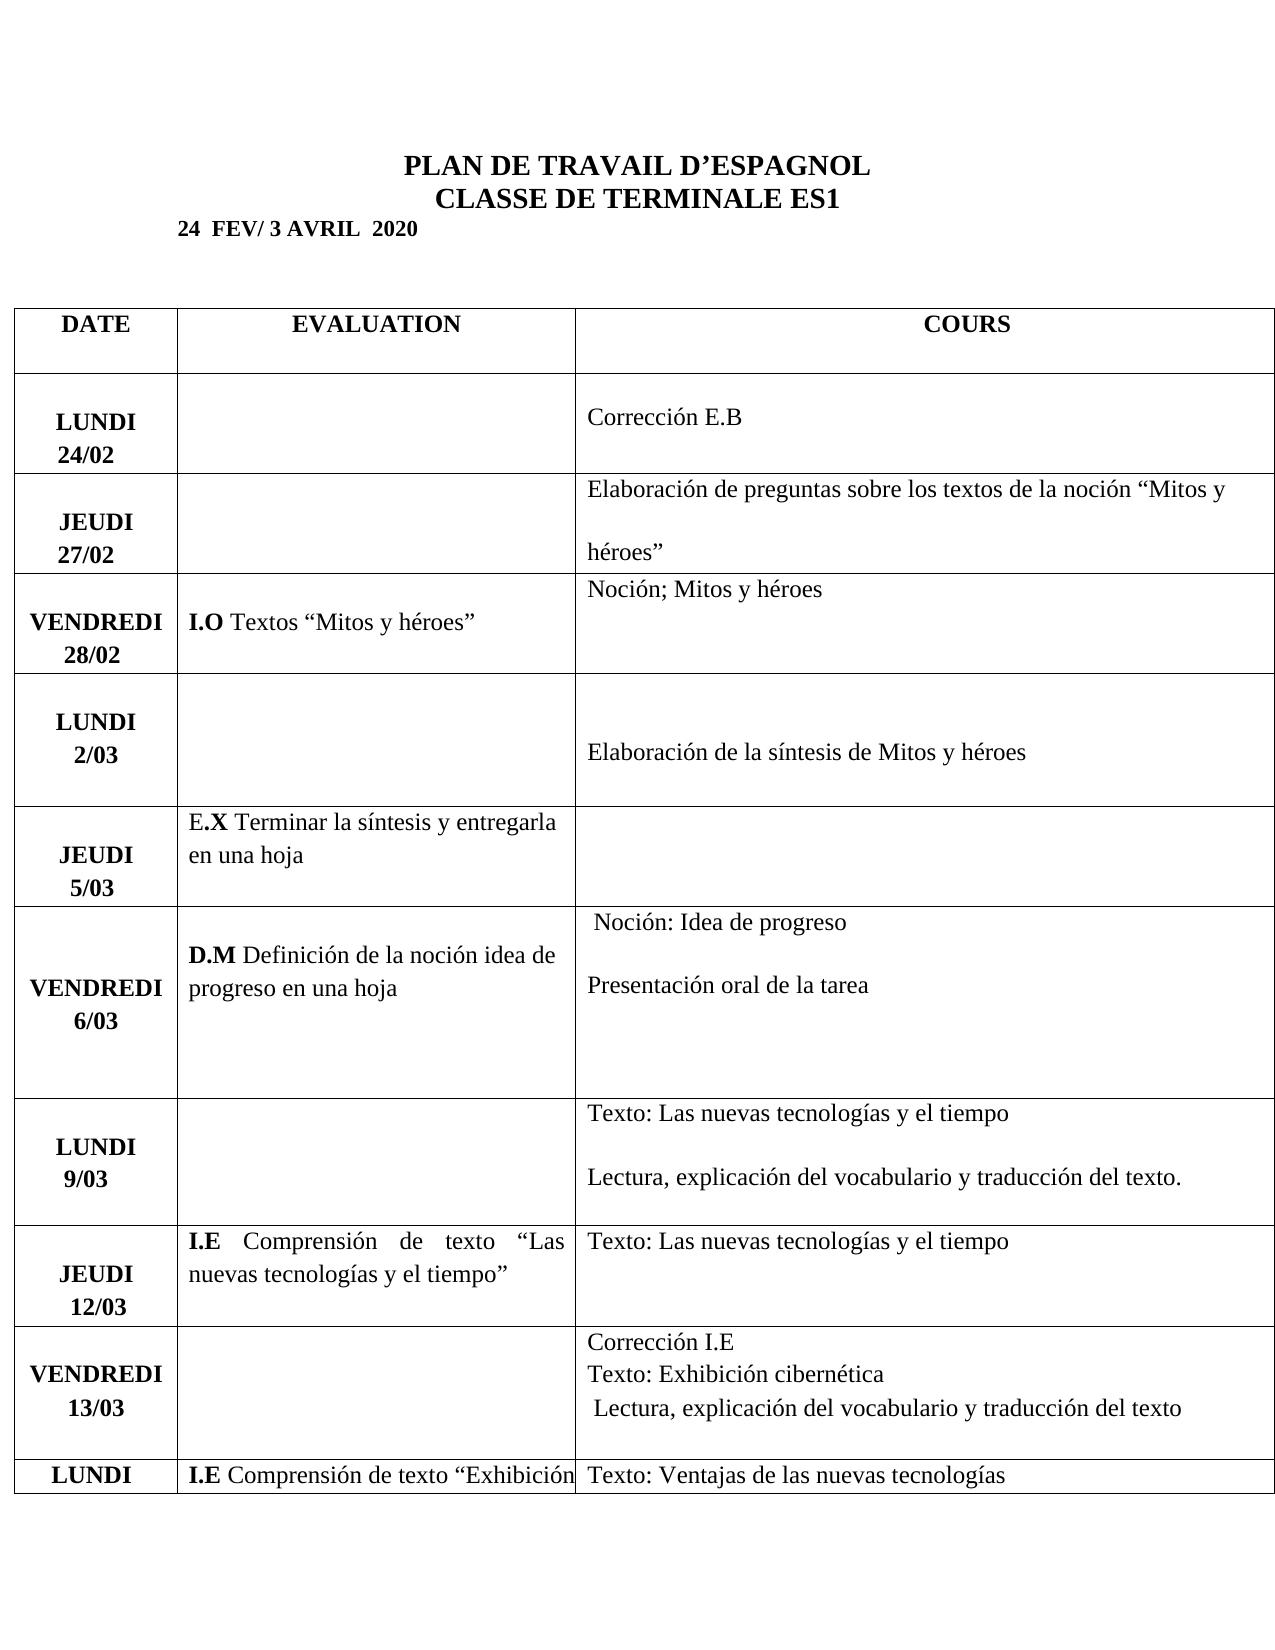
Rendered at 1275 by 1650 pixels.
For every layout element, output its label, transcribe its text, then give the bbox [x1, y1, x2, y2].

table_cell LUNDI 24/02 [15, 374, 177, 473]
table_cell VENDREDI 6/03 [15, 907, 177, 1097]
table_cell Texto: Las nuevas tecnologías y el tiempo Lectura, explicación del vocabulario y traducción del texto. [576, 1099, 1274, 1225]
table_cell Elaboración de preguntas sobre los textos de la noción “Mitos y héroes” [576, 474, 1274, 573]
table_cell I.E Comprensión de texto “Las nuevas tecnologías y el tiempo” [178, 1226, 575, 1326]
table_header EVALUATION [178, 309, 575, 373]
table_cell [178, 1460, 575, 1493]
table_cell Corrección E.B [576, 374, 1274, 473]
table_cell JEUDI 5/03 [15, 807, 177, 906]
table_cell [178, 674, 575, 806]
table_cell [576, 807, 1274, 906]
table_cell VENDREDI 13/03 [15, 1327, 177, 1459]
table_cell LUNDI 16/03 [15, 1460, 177, 1493]
table_cell VENDREDI 28/02 [15, 574, 177, 673]
text PLAN DE TRAVAIL D’ESPAGNOL [177, 148, 1098, 181]
text 24 FEV/ 3 AVRIL 2020 [177, 215, 1098, 241]
table_header COURS [576, 309, 1274, 373]
table_cell Texto: Las nuevas tecnologías y el tiempo [576, 1226, 1274, 1326]
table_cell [576, 1460, 1274, 1493]
table_cell D.M Definición de la noción idea de progreso en una hoja [178, 907, 575, 1097]
table_cell E.X Terminar la síntesis y entregarla en una hoja [178, 807, 575, 906]
table_cell Noción: Idea de progreso Presentación oral de la tarea [576, 907, 1274, 1097]
table_cell Noción; Mitos y héroes [576, 574, 1274, 673]
table_cell [178, 1327, 575, 1459]
table_header DATE [15, 309, 177, 373]
text CLASSE DE TERMINALE ES1 [177, 181, 1098, 215]
table_cell [178, 374, 575, 473]
table_cell LUNDI 2/03 [15, 674, 177, 806]
table_cell Elaboración de la síntesis de Mitos y héroes [576, 674, 1274, 806]
table_cell I.O Textos “Mitos y héroes” [178, 574, 575, 673]
table_cell LUNDI 9/03 [15, 1099, 177, 1225]
table_cell [178, 1099, 575, 1225]
table_cell JEUDI 12/03 [15, 1226, 177, 1326]
table_cell [178, 474, 575, 573]
table_cell Corrección I.E Texto: Exhibición cibernética Lectura, explicación del vocabulario y traducción del texto [576, 1327, 1274, 1459]
table_cell JEUDI 27/02 [15, 474, 177, 573]
